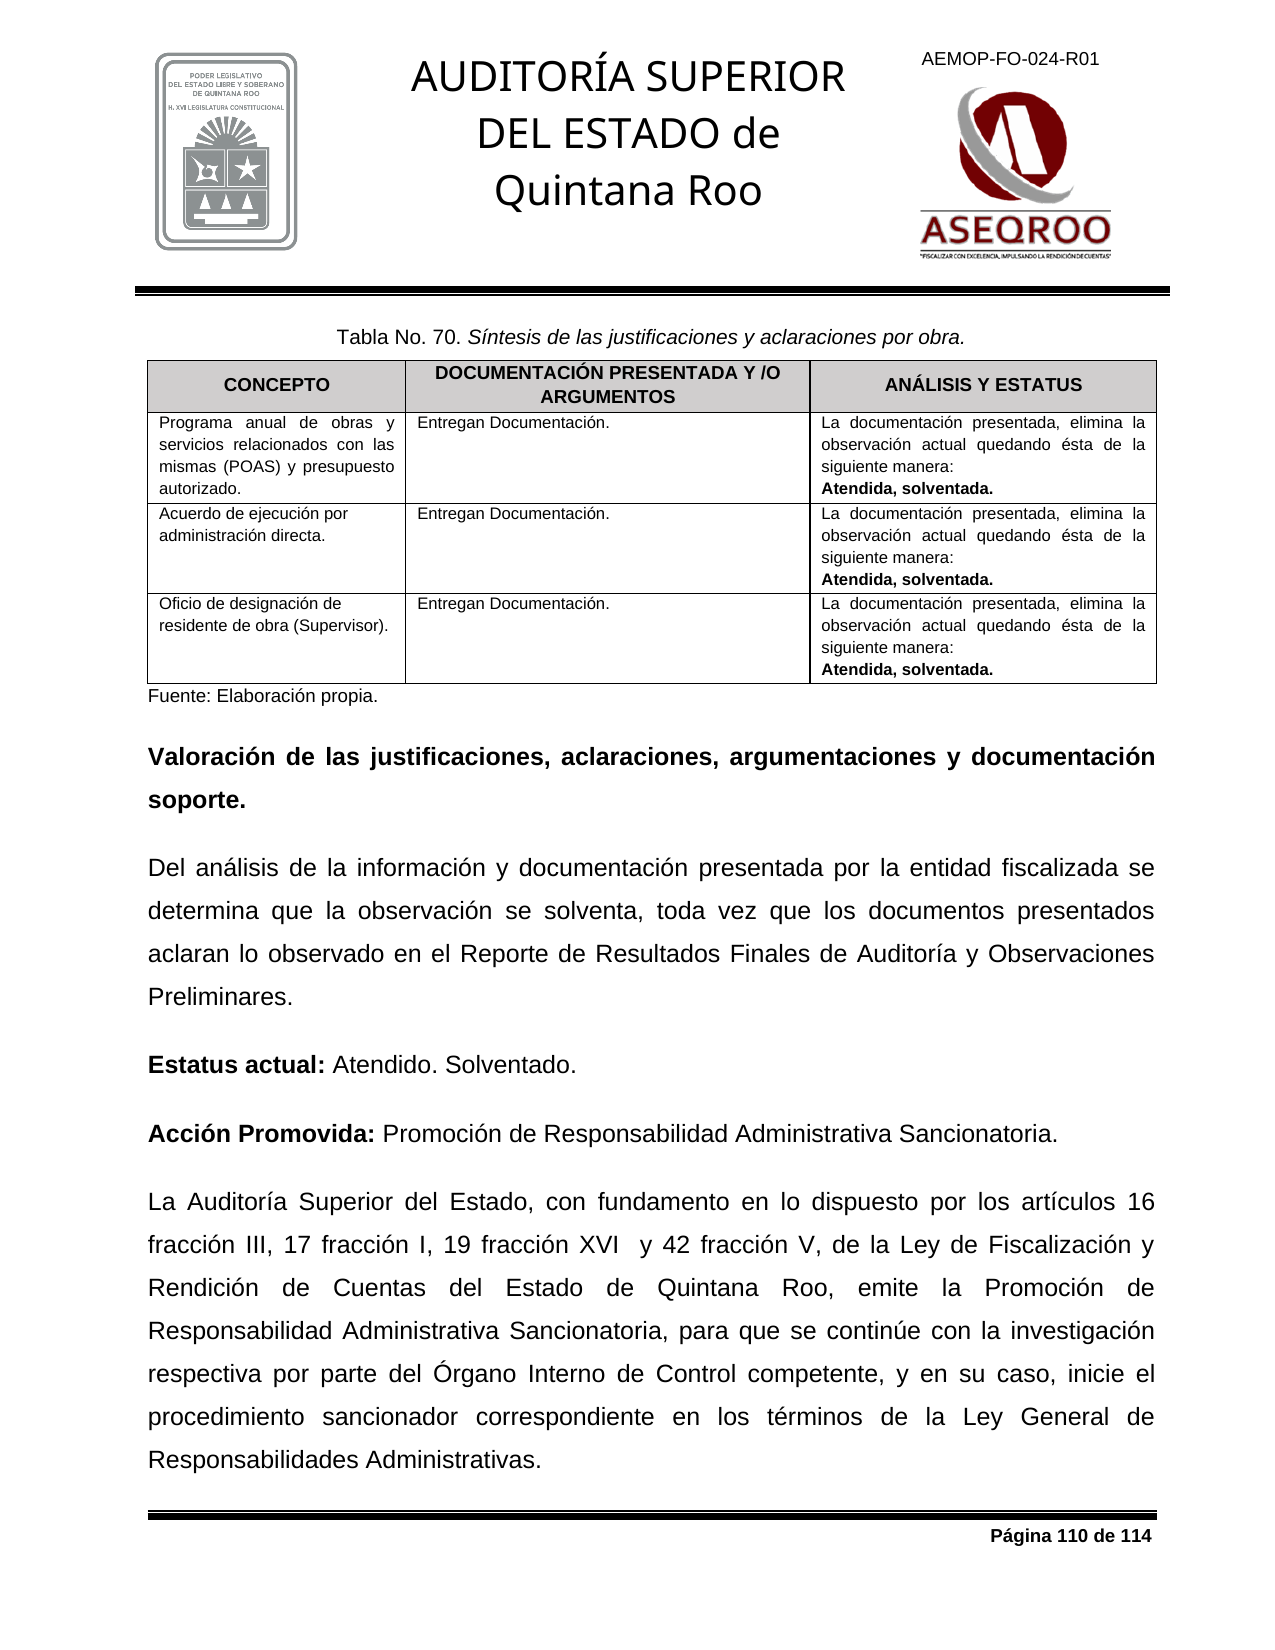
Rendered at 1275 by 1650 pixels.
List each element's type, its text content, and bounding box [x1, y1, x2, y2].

table_header ANÁLISIS Y ESTATUS [811, 361, 1156, 412]
table_header DOCUMENTACIÓN PRESENTADA Y /O ARGUMENTOS [406, 361, 809, 412]
picture [153, 49, 299, 252]
table_cell Oficio de designación de residente de obra (Supervisor). [148, 594, 405, 683]
table_cell La documentación presentada, elimina la observación actual quedando ésta de la siguiente manera: Atendida, solventada. [811, 413, 1156, 502]
table_cell Entregan Documentación. [406, 504, 809, 593]
table_cell Acuerdo de ejecución por administración directa. [148, 504, 405, 593]
table_cell Entregan Documentación. [406, 594, 809, 683]
table_cell Entregan Documentación. [406, 413, 809, 502]
text Acción Promovida: Promoción de Responsabilidad Administrativa Sancionatoria. [148, 1118, 1157, 1147]
text Fuente: Elaboración propia. [148, 684, 1157, 706]
table_cell La documentación presentada, elimina la observación actual quedando ésta de la siguiente manera: Atendida, solventada. [811, 594, 1156, 683]
text Valoración de las justificaciones, aclaraciones, argumentaciones y documentación soporte. [148, 742, 1157, 813]
text La Auditoría Superior del Estado, con fundamento en lo dispuesto por los artículos 16 fracción III, 17 fracción I, 19 fracción XVI y 42 fracción V, de la Ley de Fiscalización y Rendición de Cuentas del Estado de Quintana Roo, emite la Promoción de Responsabilidad Administrativa Sancionatoria, para que se continúe con la investigación respectiva por parte del Órgano Interno de Control competente, y en su caso, inicie el procedimiento sancionador correspondiente en los términos de la Ley General de Responsabilidades Administrativas. [148, 1187, 1157, 1474]
picture [920, 87, 1111, 259]
text Estatus actual: Atendido. Solventado. [148, 1050, 1157, 1079]
table_cell Programa anual de obras y servicios relacionados con las mismas (POAS) y presupuesto autorizado. [148, 413, 405, 502]
table_cell La documentación presentada, elimina la observación actual quedando ésta de la siguiente manera: Atendida, solventada. [811, 504, 1156, 593]
text Tabla No. 70. Síntesis de las justificaciones y aclaraciones por obra. [148, 324, 1157, 348]
table_header CONCEPTO [148, 361, 405, 412]
text Del análisis de la información y documentación presentada por la entidad fiscalizada se determina que la observación se solventa, toda vez que los documentos presentados aclaran lo observado en el Reporte de Resultados Finales de Auditoría y Observaciones Preliminares. [148, 853, 1157, 1011]
